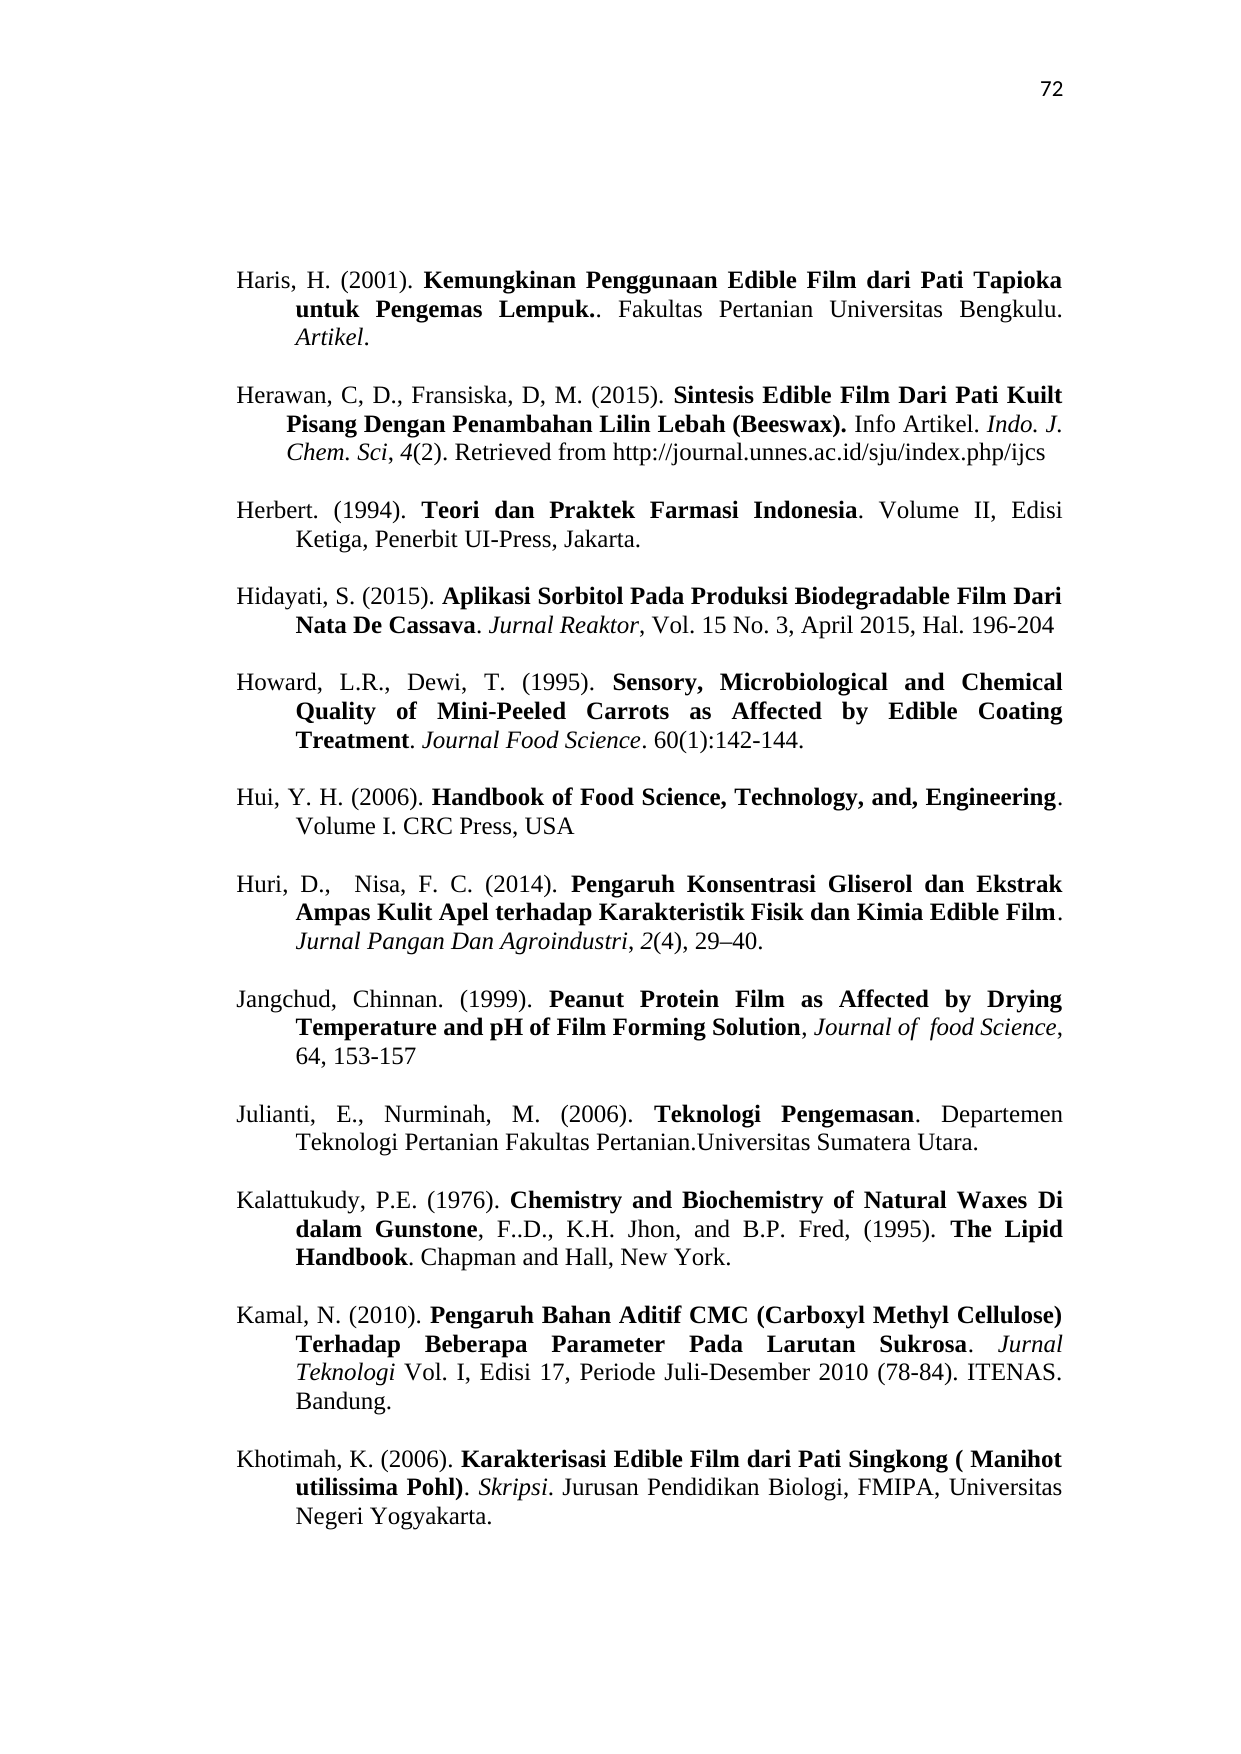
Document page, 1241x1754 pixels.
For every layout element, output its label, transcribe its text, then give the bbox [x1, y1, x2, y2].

text Kalattukudy, P.E. (1976). Chemistry and Biochemistry of Natural Waxes Di dalam Gunstone, F..D., K.H. Jhon, and B.P. Fred, (1995). The Lipid Handbook. Chapman and Hall, New York. [236, 1185, 1063, 1271]
text Jangchud, Chinnan. (1999). Peanut Protein Film as Affected by Drying Temperature and pH of Film Forming Solution, Journal of food Science, 64, 153-157 [236, 984, 1063, 1070]
text Haris, H. (2001). Kemungkinan Penggunaan Edible Film dari Pati Tapioka untuk Pengemas Lempuk.. Fakultas Pertanian Universitas Bengkulu. Artikel. [236, 265, 1063, 351]
text Howard, L.R., Dewi, T. (1995). Sensory, Microbiological and Chemical Quality of Mini-Peeled Carrots as Affected by Edible Coating Treatment. Journal Food Science. 60(1):142-144. [236, 667, 1063, 754]
text Khotimah, K. (2006). Karakterisasi Edible Film dari Pati Singkong ( Manihot utilissima Pohl). Skripsi. Jurusan Pendidikan Biologi, FMIPA, Universitas Negeri Yogyakarta. [236, 1444, 1063, 1530]
text Julianti, E., Nurminah, M. (2006). Teknologi Pengemasan. Departemen Teknologi Pertanian Fakultas Pertanian.Universitas Sumatera Utara. [236, 1099, 1063, 1156]
text Hidayati, S. (2015). Aplikasi Sorbitol Pada Produksi Biodegradable Film Dari Nata De Cassava. Jurnal Reaktor, Vol. 15 No. 3, April 2015, Hal. 196-204 [236, 581, 1063, 639]
text Herawan, C, D., Fransiska, D, M. (2015). Sintesis Edible Film Dari Pati Kuilt Pisang Dengan Penambahan Lilin Lebah (Beeswax). Info Artikel. Indo. J. Chem. Sci, 4(2). Retrieved from http://journal.unnes.ac.id/sju/index.php/ijcs [236, 380, 1063, 466]
text Huri, D., Nisa, F. C. (2014). Pengaruh Konsentrasi Gliserol dan Ekstrak Ampas Kulit Apel terhadap Karakteristik Fisik dan Kimia Edible Film. Jurnal Pangan Dan Agroindustri, 2(4), 29–40. [236, 869, 1063, 955]
text Hui, Y. H. (2006). Handbook of Food Science, Technology, and, Engineering. Volume I. CRC Press, USA [236, 782, 1063, 840]
text Herbert. (1994). Teori dan Praktek Farmasi Indonesia. Volume II, Edisi Ketiga, Penerbit UI-Press, Jakarta. [236, 495, 1063, 552]
text Kamal, N. (2010). Pengaruh Bahan Aditif CMC (Carboxyl Methyl Cellulose) Terhadap Beberapa Parameter Pada Larutan Sukrosa. Jurnal Teknologi Vol. I, Edisi 17, Periode Juli-Desember 2010 (78-84). ITENAS. Bandung. [236, 1300, 1063, 1415]
